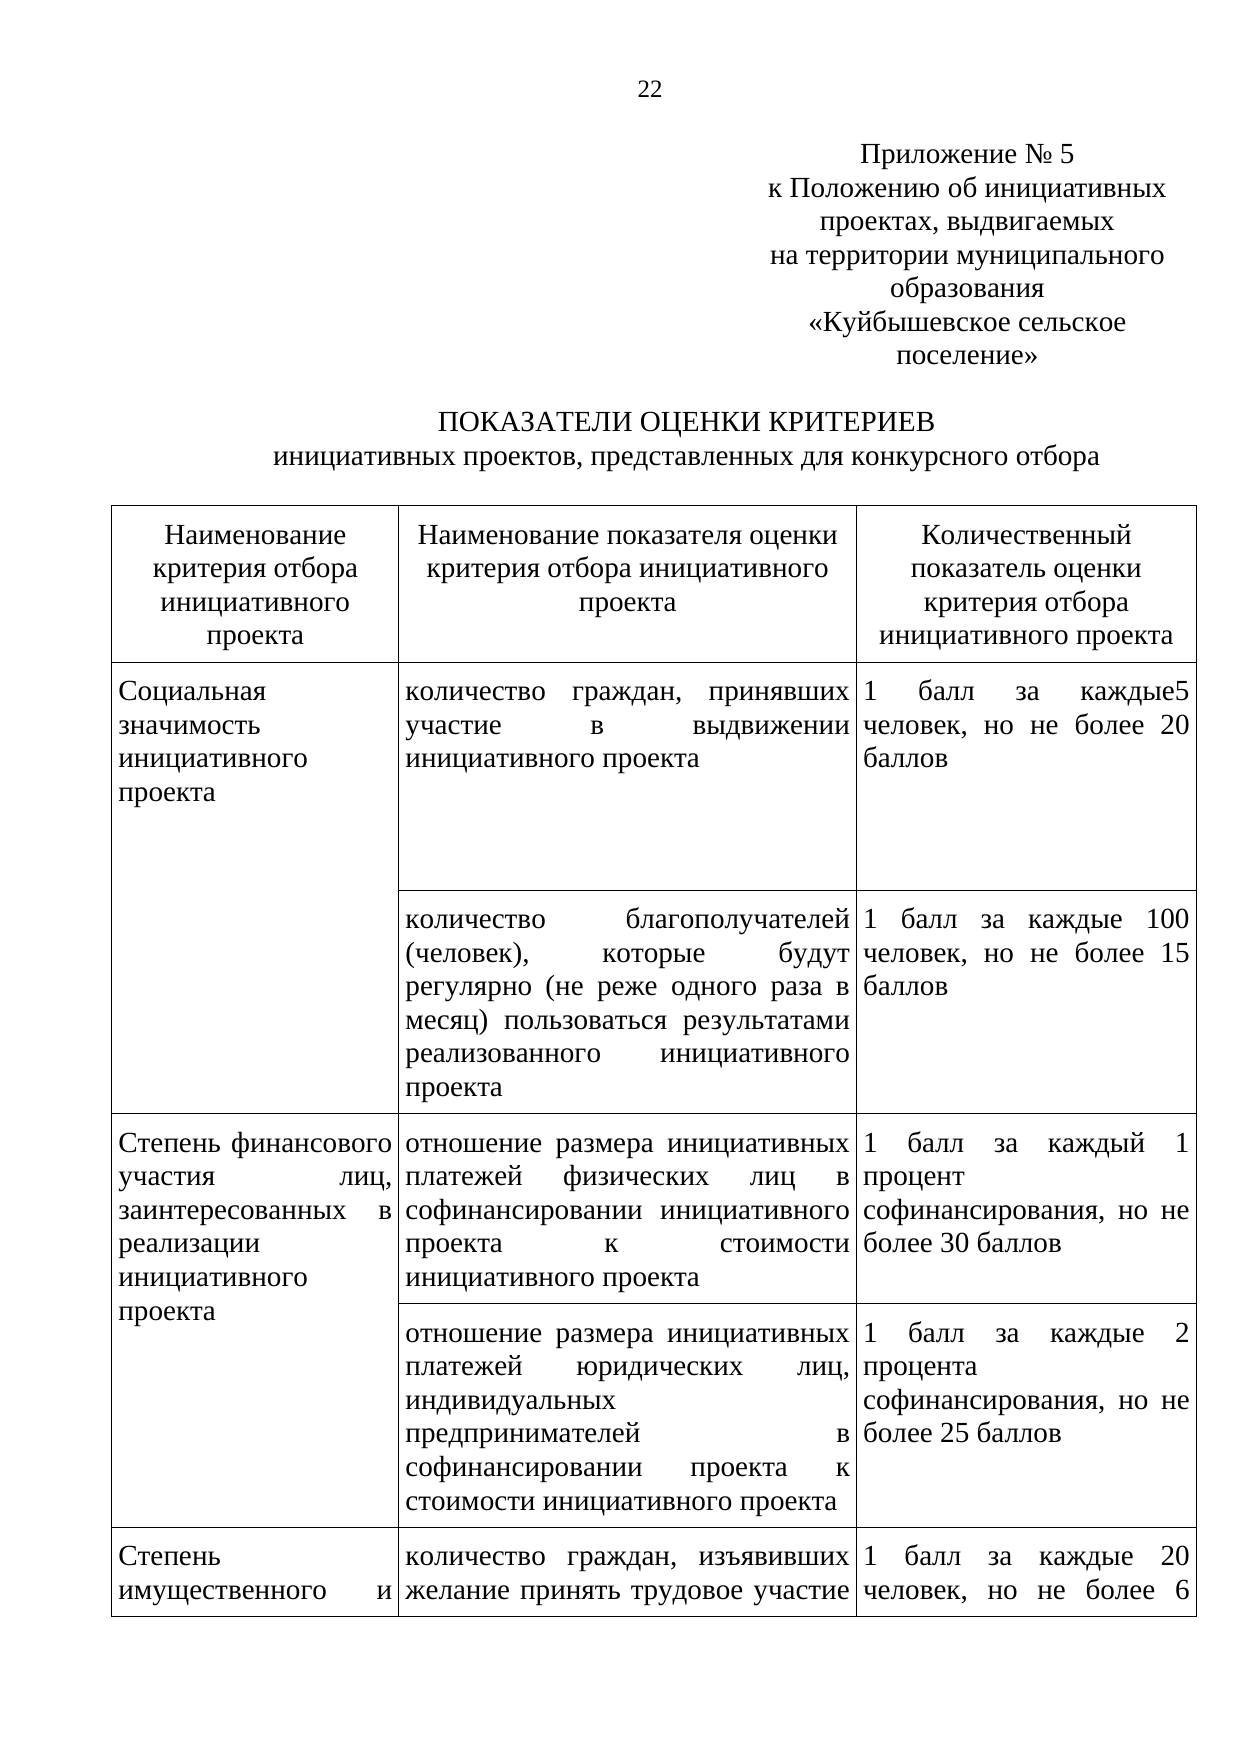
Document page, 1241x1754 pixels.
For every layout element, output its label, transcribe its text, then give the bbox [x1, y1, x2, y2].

table_cell отношение размера инициативных платежей физических лиц в софинансировании инициативного проекта к стоимости инициативного проекта [399, 1114, 856, 1303]
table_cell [399, 1528, 856, 1616]
table_cell Степень финансового участия лиц, заинтересованных в реализации инициативного проекта [112, 1114, 398, 1527]
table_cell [857, 1528, 1196, 1616]
table_cell 1 балл за каждые 100 человек, но не более 15 баллов [857, 891, 1196, 1113]
table_cell количество благополучателей (человек), которые будут регулярно (не реже одного раза в месяц) пользоваться результатами реализованного инициативного проекта [399, 891, 856, 1113]
text «Куйбышевское сельское поселение» [753, 304, 1181, 371]
table_cell Социальная значимость инициативного проекта [112, 663, 398, 1113]
table_cell 1 балл за каждые5 человек, но не более 20 баллов [857, 663, 1196, 890]
text к Положению об инициативных проектах, выдвигаемых [753, 170, 1181, 237]
text Приложение № 5 [753, 136, 1181, 170]
text ПОКАЗАТЕЛИ ОЦЕНКИ КРИТЕРИЕВ [118, 404, 1181, 438]
text инициативных проектов, представленных для конкурсного отбора [118, 438, 1181, 472]
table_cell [112, 1528, 398, 1616]
table_header Наименование показателя оценки критерия отбора инициативного проекта [399, 506, 856, 662]
table_header Наименование критерия отбора инициативного проекта [112, 506, 398, 662]
table_cell 1 балл за каждые 2 процента софинансирования, но не более 25 баллов [857, 1304, 1196, 1527]
table_cell 1 балл за каждый 1 процент софинансирования, но не более 30 баллов [857, 1114, 1196, 1303]
table_header Количественный показатель оценки критерия отбора инициативного проекта [857, 506, 1196, 662]
table_cell отношение размера инициативных платежей юридических лиц, индивидуальных предпринимателей в софинансировании проекта к стоимости инициативного проекта [399, 1304, 856, 1527]
text на территории муниципального образования [753, 237, 1181, 304]
table_cell количество граждан, принявших участие в выдвижении инициативного проекта [399, 663, 856, 890]
